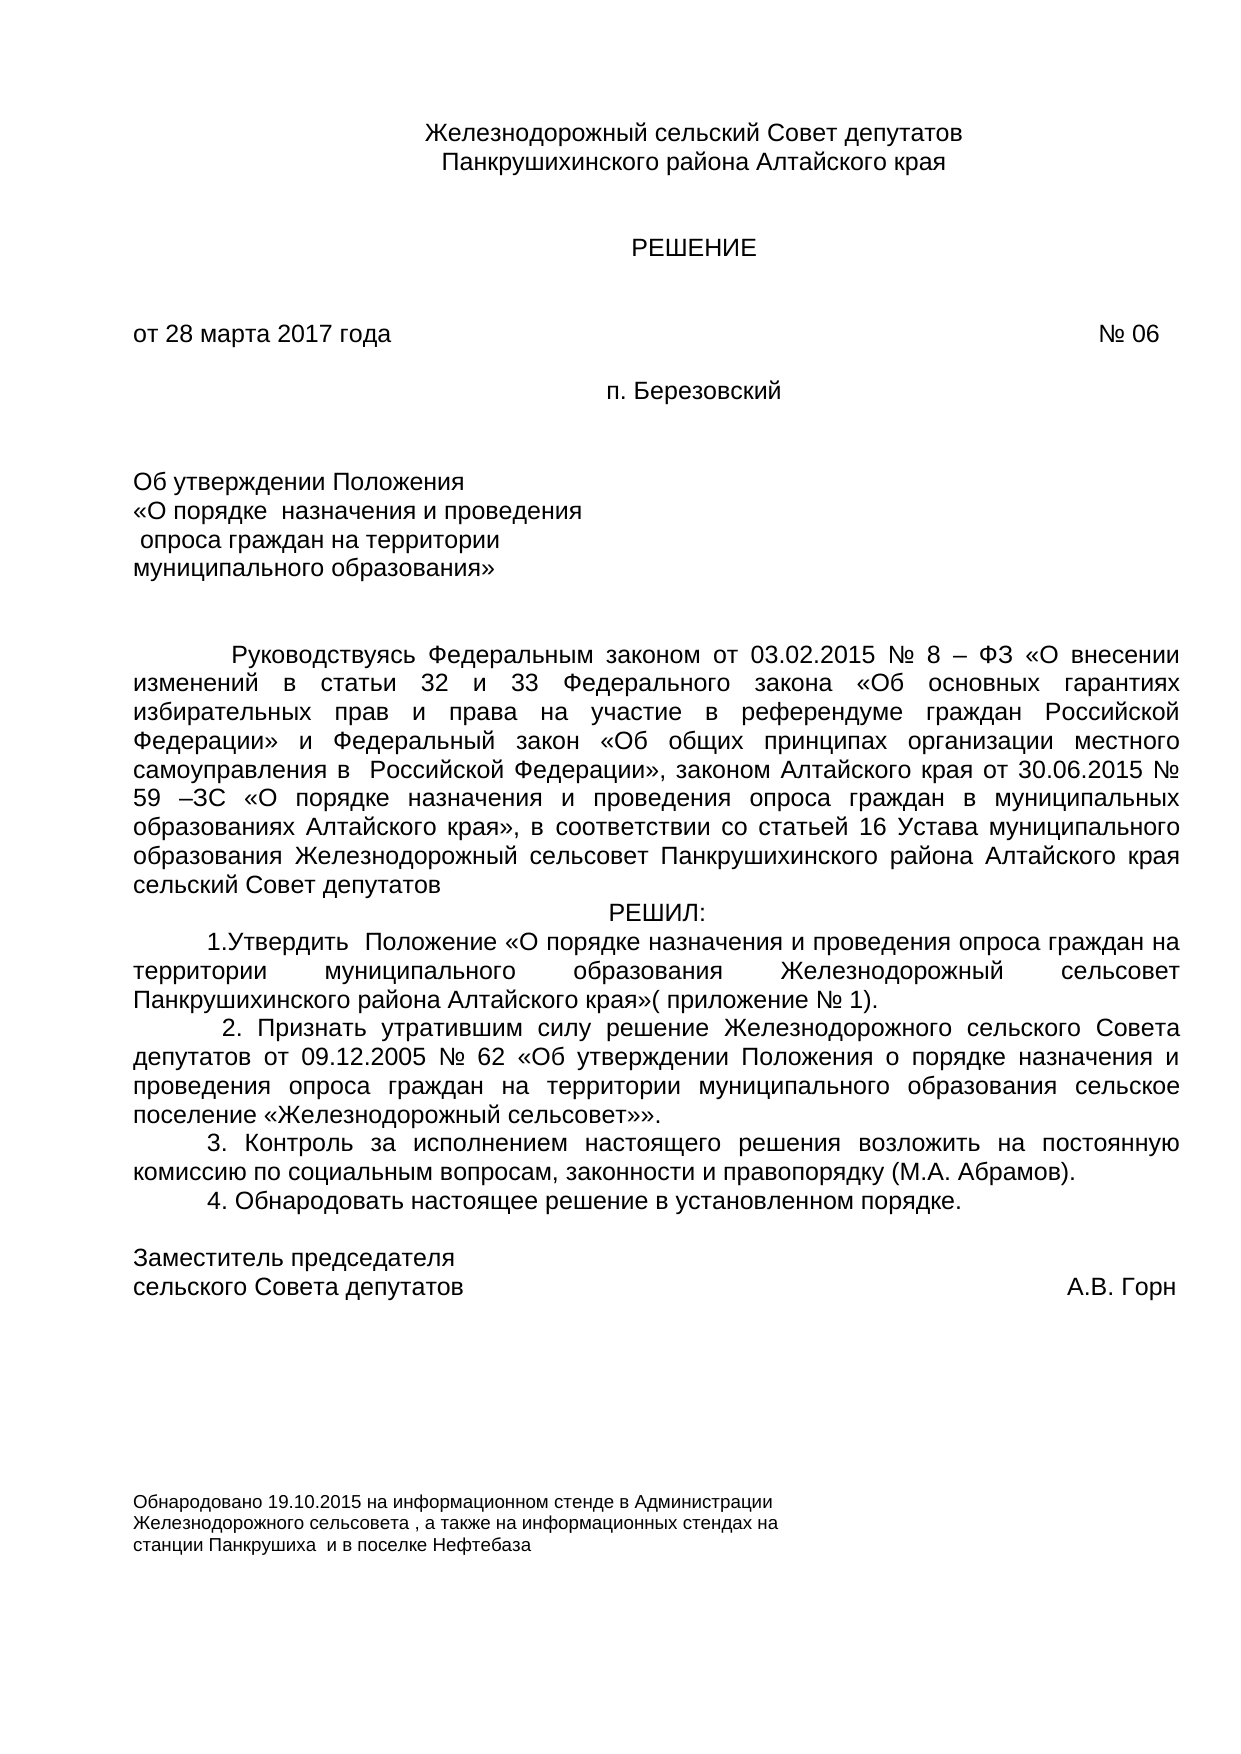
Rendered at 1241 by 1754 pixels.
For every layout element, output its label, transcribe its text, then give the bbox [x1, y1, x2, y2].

text 3. Контроль за исполнением настоящего решения возложить на постоянную комиссию по социальным вопросам, законности и правопорядку (М.А. Абрамов). [133, 1128, 1181, 1186]
text от 28 марта 2017 года № 06 [133, 319, 1181, 348]
text Об утверждении Положения [133, 467, 1181, 496]
text Руководствуясь Федеральным законом от 03.02.2015 № 8 – ФЗ «О внесении изменений в статьи 32 и 33 Федерального закона «Об основных гарантиях избирательных прав и права на участие в референдуме граждан Российской Федерации» и Федеральный закон «Об общих принципах организации местного самоуправления в Российской Федерации», законом Алтайского края от 30.06.2015 № 59 –ЗС «О порядке назначения и проведения опроса граждан в муниципальных образованиях Алтайского края», в соответствии со статьей 16 Устава муниципального образования Железнодорожный сельсовет Панкрушихинского района Алтайского края сельский Совет депутатов [133, 640, 1181, 898]
text Обнародовано 19.10.2015 на информационном стенде в Администрации [133, 1491, 1181, 1512]
text РЕШИЛ: [133, 898, 1181, 927]
text муниципального образования» [133, 553, 1181, 582]
text РЕШЕНИЕ [133, 233, 1181, 262]
text Заместитель председателя [133, 1243, 1181, 1271]
text 2. Признать утратившим силу решение Железнодорожного сельского Совета депутатов от 09.12.2005 № 62 «Об утверждении Положения о порядке назначения и проведения опроса граждан на территории муниципального образования сельское поселение «Железнодорожный сельсовет»». [133, 1013, 1181, 1128]
text 4. Обнародовать настоящее решение в установленном порядке. [133, 1186, 1181, 1215]
text станции Панкрушиха и в поселке Нефтебаза [133, 1534, 1181, 1555]
text п. Березовский [133, 376, 1181, 405]
text Железнодорожного сельсовета , а также на информационных стендах на [133, 1512, 1181, 1534]
text Панкрушихинского района Алтайского края [133, 147, 1181, 176]
text 1.Утвердить Положение «О порядке назначения и проведения опроса граждан на территории муниципального образования Железнодорожный сельсовет Панкрушихинского района Алтайского края»( приложение № 1). [133, 927, 1181, 1013]
text Железнодорожный сельский Совет депутатов [133, 118, 1181, 147]
text опроса граждан на территории [133, 525, 1181, 553]
text «О порядке назначения и проведения [133, 496, 1181, 525]
text сельского Совета депутатов А.В. Горн [133, 1271, 1181, 1300]
